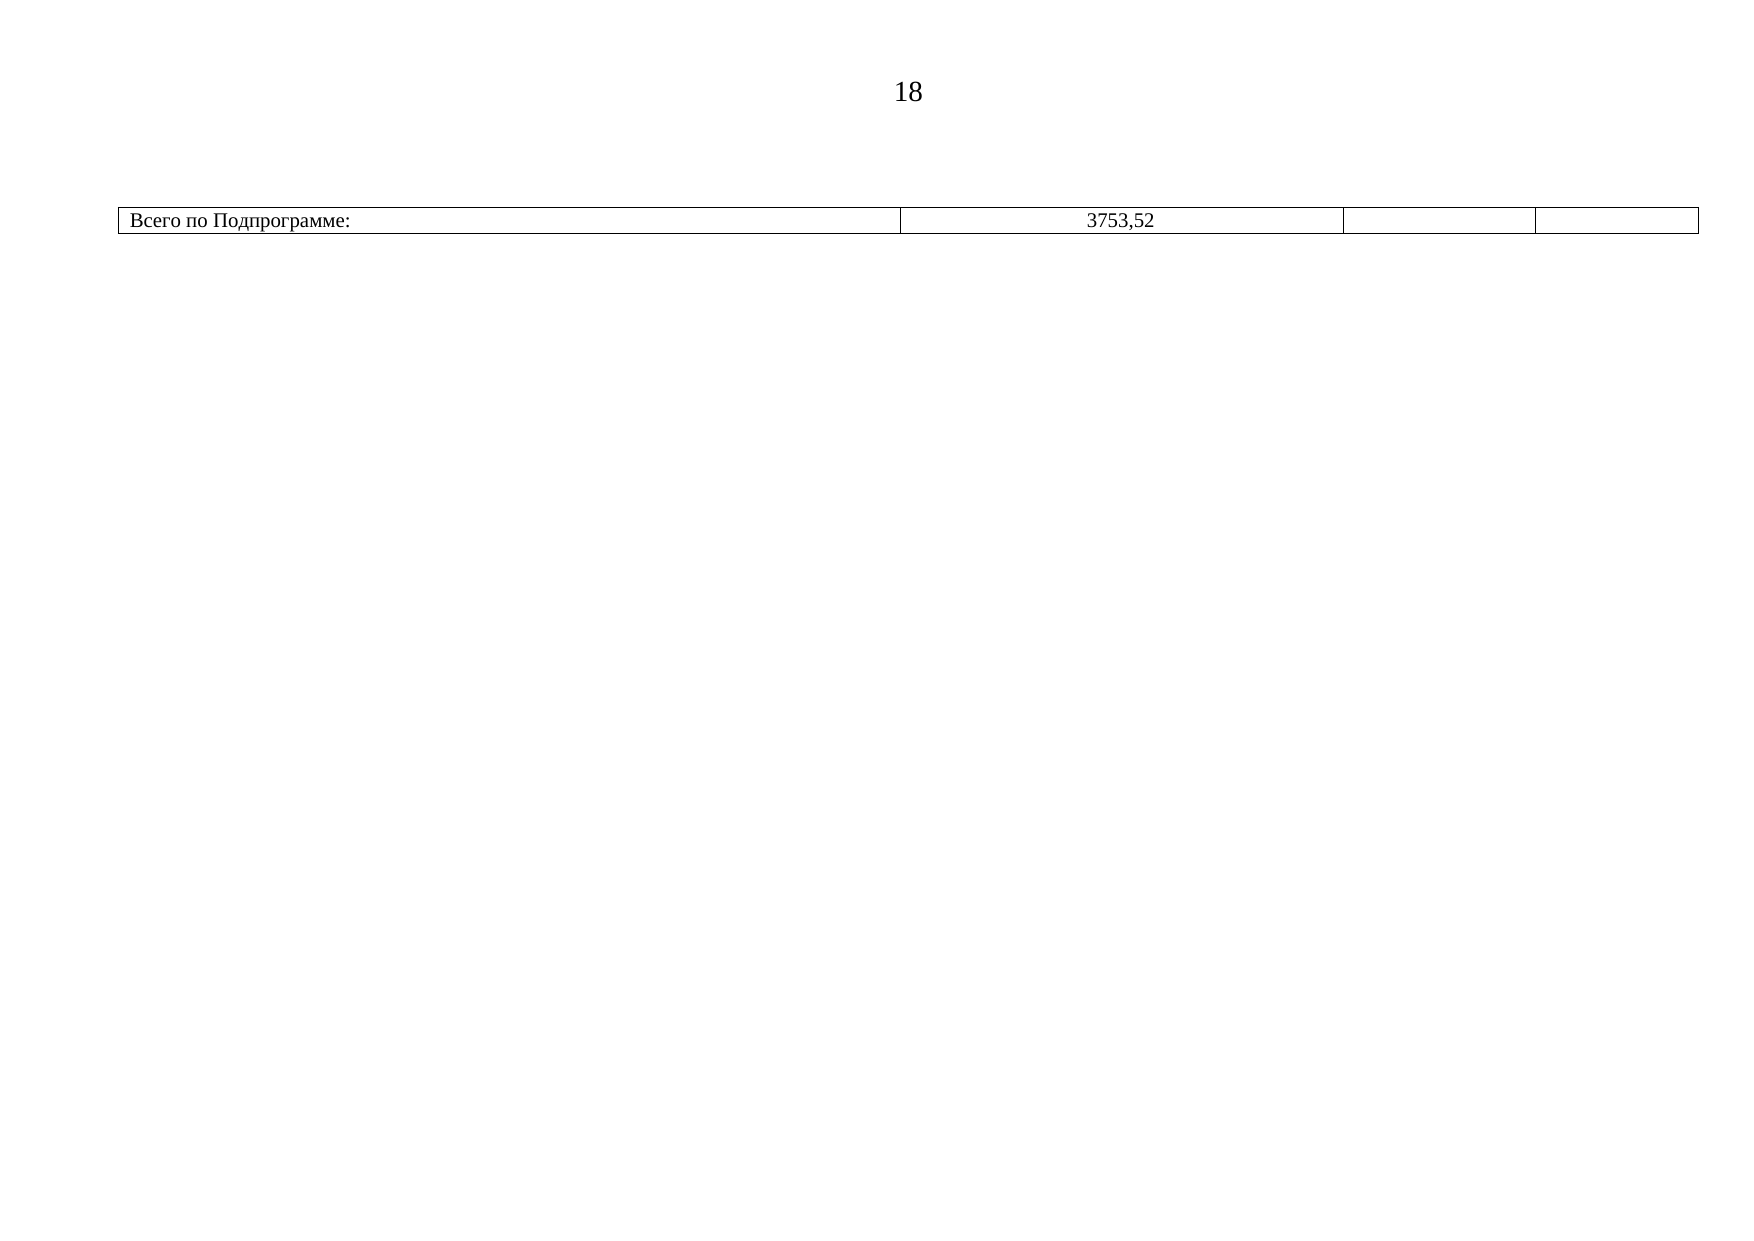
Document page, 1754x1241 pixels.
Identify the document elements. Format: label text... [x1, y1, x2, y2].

table_cell 3753,52 [901, 208, 1343, 232]
table_cell Всего по Подпрограмме: [119, 208, 900, 232]
table_cell [1536, 208, 1698, 232]
table_cell [1344, 208, 1535, 232]
